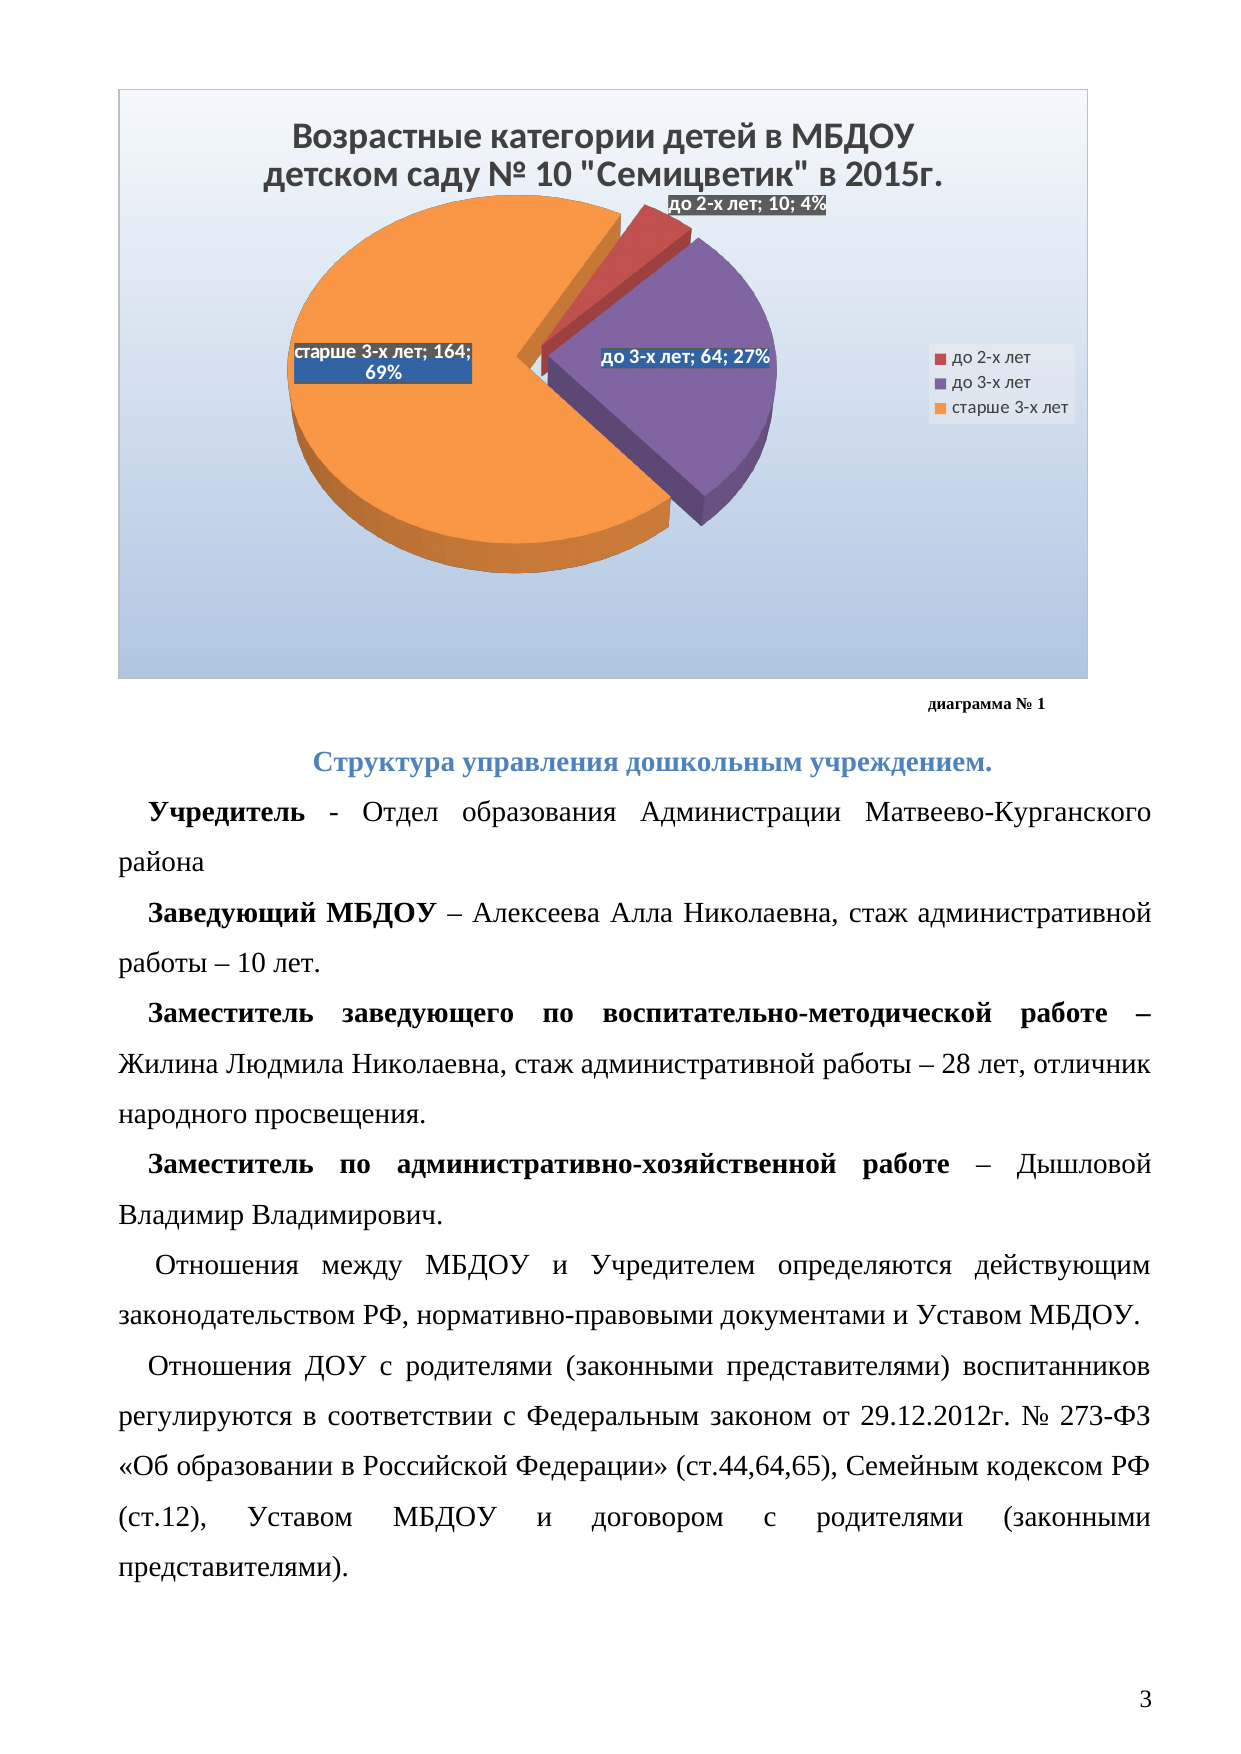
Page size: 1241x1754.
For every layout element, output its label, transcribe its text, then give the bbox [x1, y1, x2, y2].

text Отношения ДОУ с родителями (законными представителями) воспитанников регулируются в соответствии с Федеральным законом от 29.12.2012г. № 273-ФЗ «Об образовании в Российской Федерации» (ст.44,64,65), Семейным кодексом РФ (ст.12), Уставом МБДОУ и договором с родителями (законными представителями). [118, 1348, 1152, 1582]
text диаграмма № 1 [118, 694, 1157, 727]
text Заместитель по административно-хозяйственной работе – Дышловой Владимир Владимирович. [118, 1146, 1152, 1230]
text Структура управления дошкольным учреждением. [118, 744, 1157, 777]
text Заместитель заведующего по воспитательно-методической работе – Жилина Людмила Николаевна, стаж административной работы – 28 лет, отличник народного просвещения. [118, 996, 1152, 1130]
text Отношения между МБДОУ и Учредителем определяются действующим законодательством РФ, нормативно-правовыми документами и Уставом МБДОУ. [118, 1247, 1152, 1331]
text Учредитель - Отдел образования Администрации Матвеево-Курганского района [118, 794, 1152, 878]
text Заведующий МБДОУ – Алексеева Алла Николаевна, стаж административной работы – 10 лет. [118, 895, 1152, 979]
